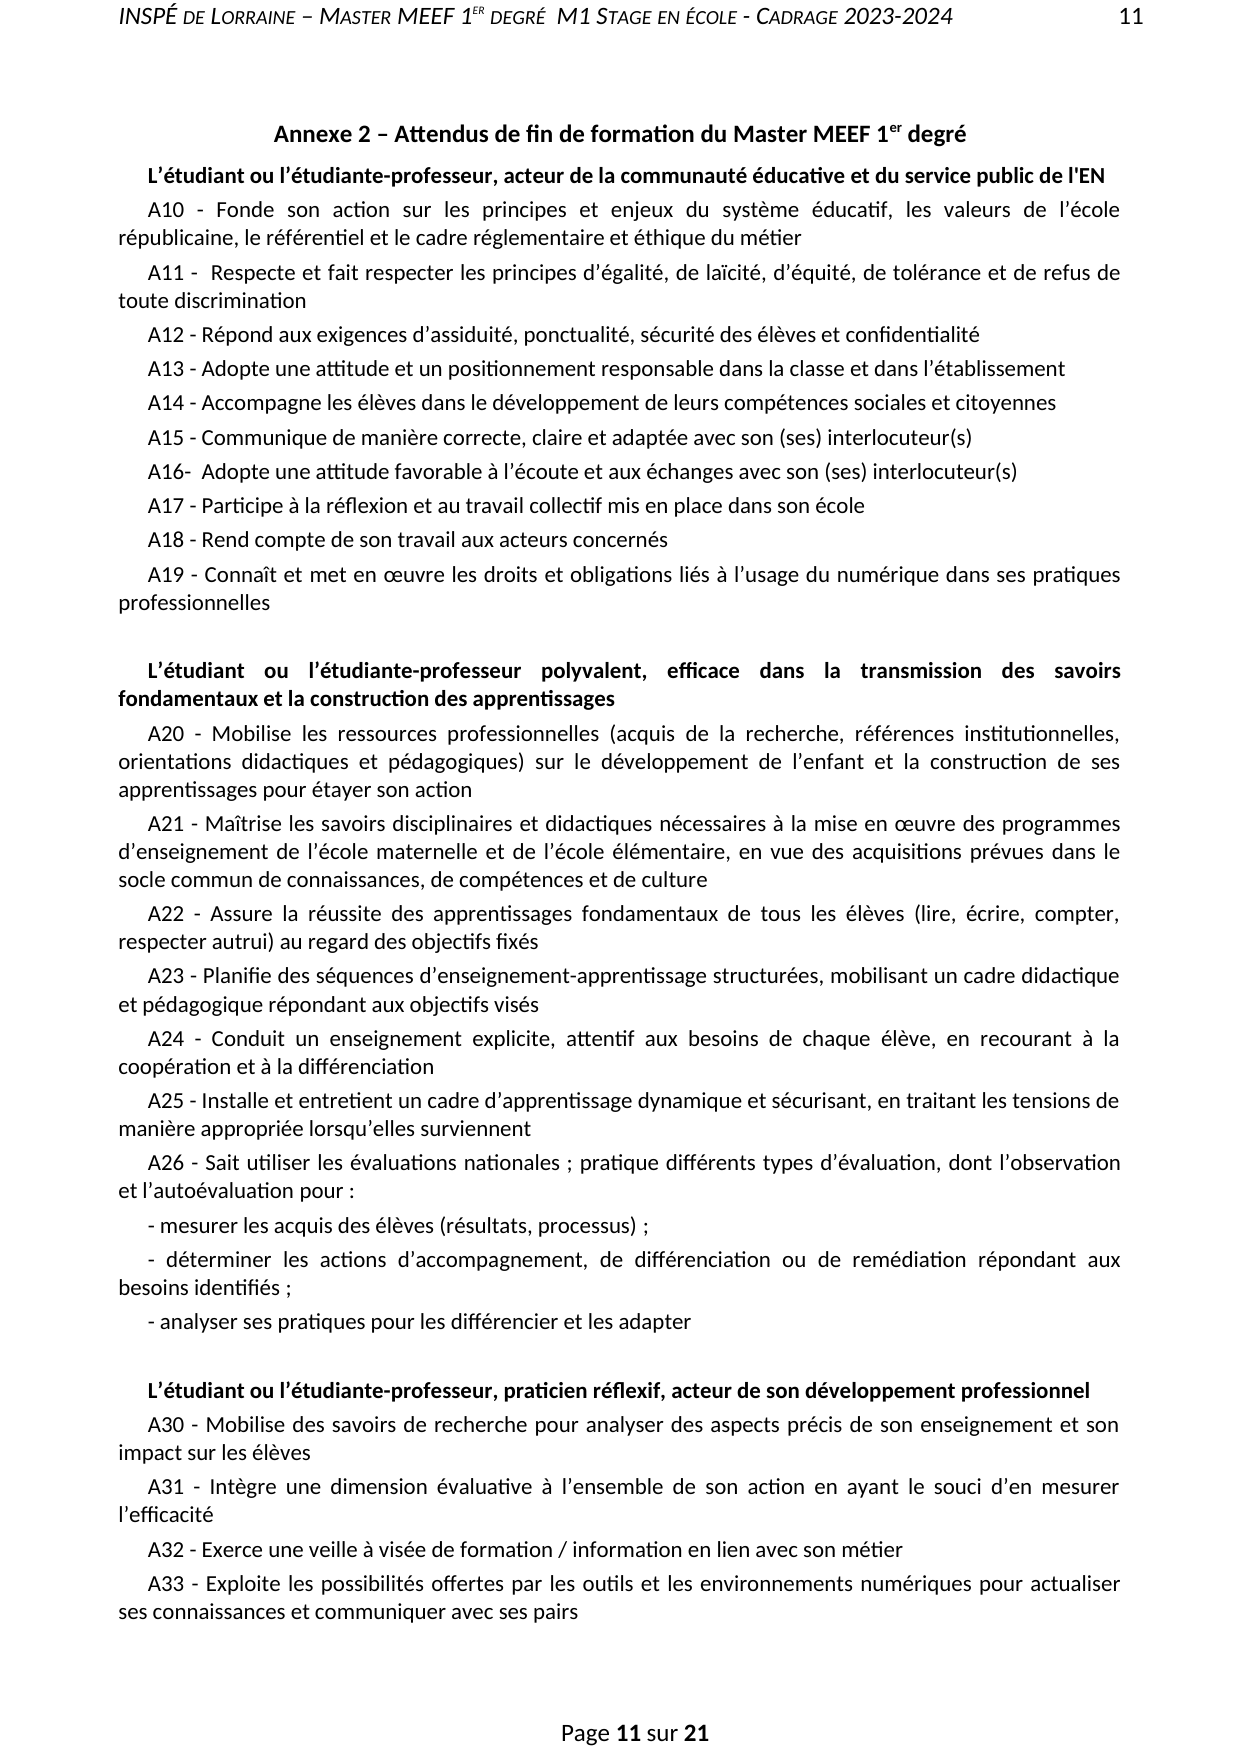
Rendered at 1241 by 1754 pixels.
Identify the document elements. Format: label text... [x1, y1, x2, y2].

text - déterminer les actions d’accompagnement, de différenciation ou de remédiation répondant aux besoins identifiés ; [118, 1245, 1122, 1301]
text L’étudiant ou l’étudiante-professeur, praticien réflexif, acteur de son développement professionnel [118, 1376, 1122, 1404]
text A19 - Connaît et met en œuvre les droits et obligations liés à l’usage du numérique dans ses pratiques professionnelles [118, 560, 1122, 616]
text A10 - Fonde son action sur les principes et enjeux du système éducatif, les valeurs de l’école républicaine, le référentiel et le cadre réglementaire et éthique du métier [118, 195, 1122, 251]
text A15 - Communique de manière correcte, claire et adaptée avec son (ses) interlocuteur(s) [118, 423, 1122, 451]
text A16- Adopte une attitude favorable à l’écoute et aux échanges avec son (ses) interlocuteur(s) [118, 457, 1122, 485]
text - mesurer les acquis des élèves (résultats, processus) ; [118, 1211, 1122, 1239]
text A17 - Participe à la réflexion et au travail collectif mis en place dans son école [118, 491, 1122, 519]
text A25 - Installe et entretient un cadre d’apprentissage dynamique et sécurisant, en traitant les tensions de manière appropriée lorsqu’elles surviennent [118, 1086, 1122, 1142]
text A20 - Mobilise les ressources professionnelles (acquis de la recherche, références institutionnelles, orientations didactiques et pédagogiques) sur le développement de l’enfant et la construction de ses apprentissages pour étayer son action [118, 719, 1122, 803]
text A21 - Maîtrise les savoirs disciplinaires et didactiques nécessaires à la mise en œuvre des programmes d’enseignement de l’école maternelle et de l’école élémentaire, en vue des acquisitions prévues dans le socle commun de connaissances, de compétences et de culture [118, 809, 1122, 893]
text A26 - Sait utiliser les évaluations nationales ; pratique différents types d’évaluation, dont l’observation et l’autoévaluation pour : [118, 1148, 1122, 1204]
text A30 - Mobilise des savoirs de recherche pour analyser des aspects précis de son enseignement et son impact sur les élèves [118, 1410, 1122, 1466]
text A14 - Accompagne les élèves dans le développement de leurs compétences sociales et citoyennes [118, 388, 1122, 417]
text A18 - Rend compte de son travail aux acteurs concernés [118, 526, 1122, 554]
text A23 - Planifie des séquences d’enseignement-apprentissage structurées, mobilisant un cadre didactique et pédagogique répondant aux objectifs visés [118, 962, 1122, 1018]
text A24 - Conduit un enseignement explicite, attentif aux besoins de chaque élève, en recourant à la coopération et à la différenciation [118, 1024, 1122, 1080]
text A33 - Exploite les possibilités offertes par les outils et les environnements numériques pour actualiser ses connaissances et communiquer avec ses pairs [118, 1569, 1122, 1625]
text L’étudiant ou l’étudiante-professeur, acteur de la communauté éducative et du service public de l'EN [118, 161, 1122, 189]
text A11 - Respecte et fait respecter les principes d’égalité, de laïcité, d’équité, de tolérance et de refus de toute discrimination [118, 258, 1122, 314]
text A13 - Adopte une attitude et un positionnement responsable dans la classe et dans l’établissement [118, 354, 1122, 382]
text A31 - Intègre une dimension évaluative à l’ensemble de son action en ayant le souci d’en mesurer l’efficacité [118, 1472, 1122, 1528]
text - analyser ses pratiques pour les différencier et les adapter [118, 1307, 1122, 1335]
text A12 - Répond aux exigences d’assiduité, ponctualité, sécurité des élèves et confidentialité [118, 320, 1122, 348]
subtitle Annexe 2 – Attendus de fin de formation du Master MEEF 1er degré [118, 118, 1122, 149]
text L’étudiant ou l’étudiante-professeur polyvalent, efficace dans la transmission des savoirs fondamentaux et la construction des apprentissages [118, 656, 1122, 712]
text A22 - Assure la réussite des apprentissages fondamentaux de tous les élèves (lire, écrire, compter, respecter autrui) au regard des objectifs fixés [118, 899, 1122, 955]
text A32 - Exerce une veille à visée de formation / information en lien avec son métier [118, 1535, 1122, 1563]
